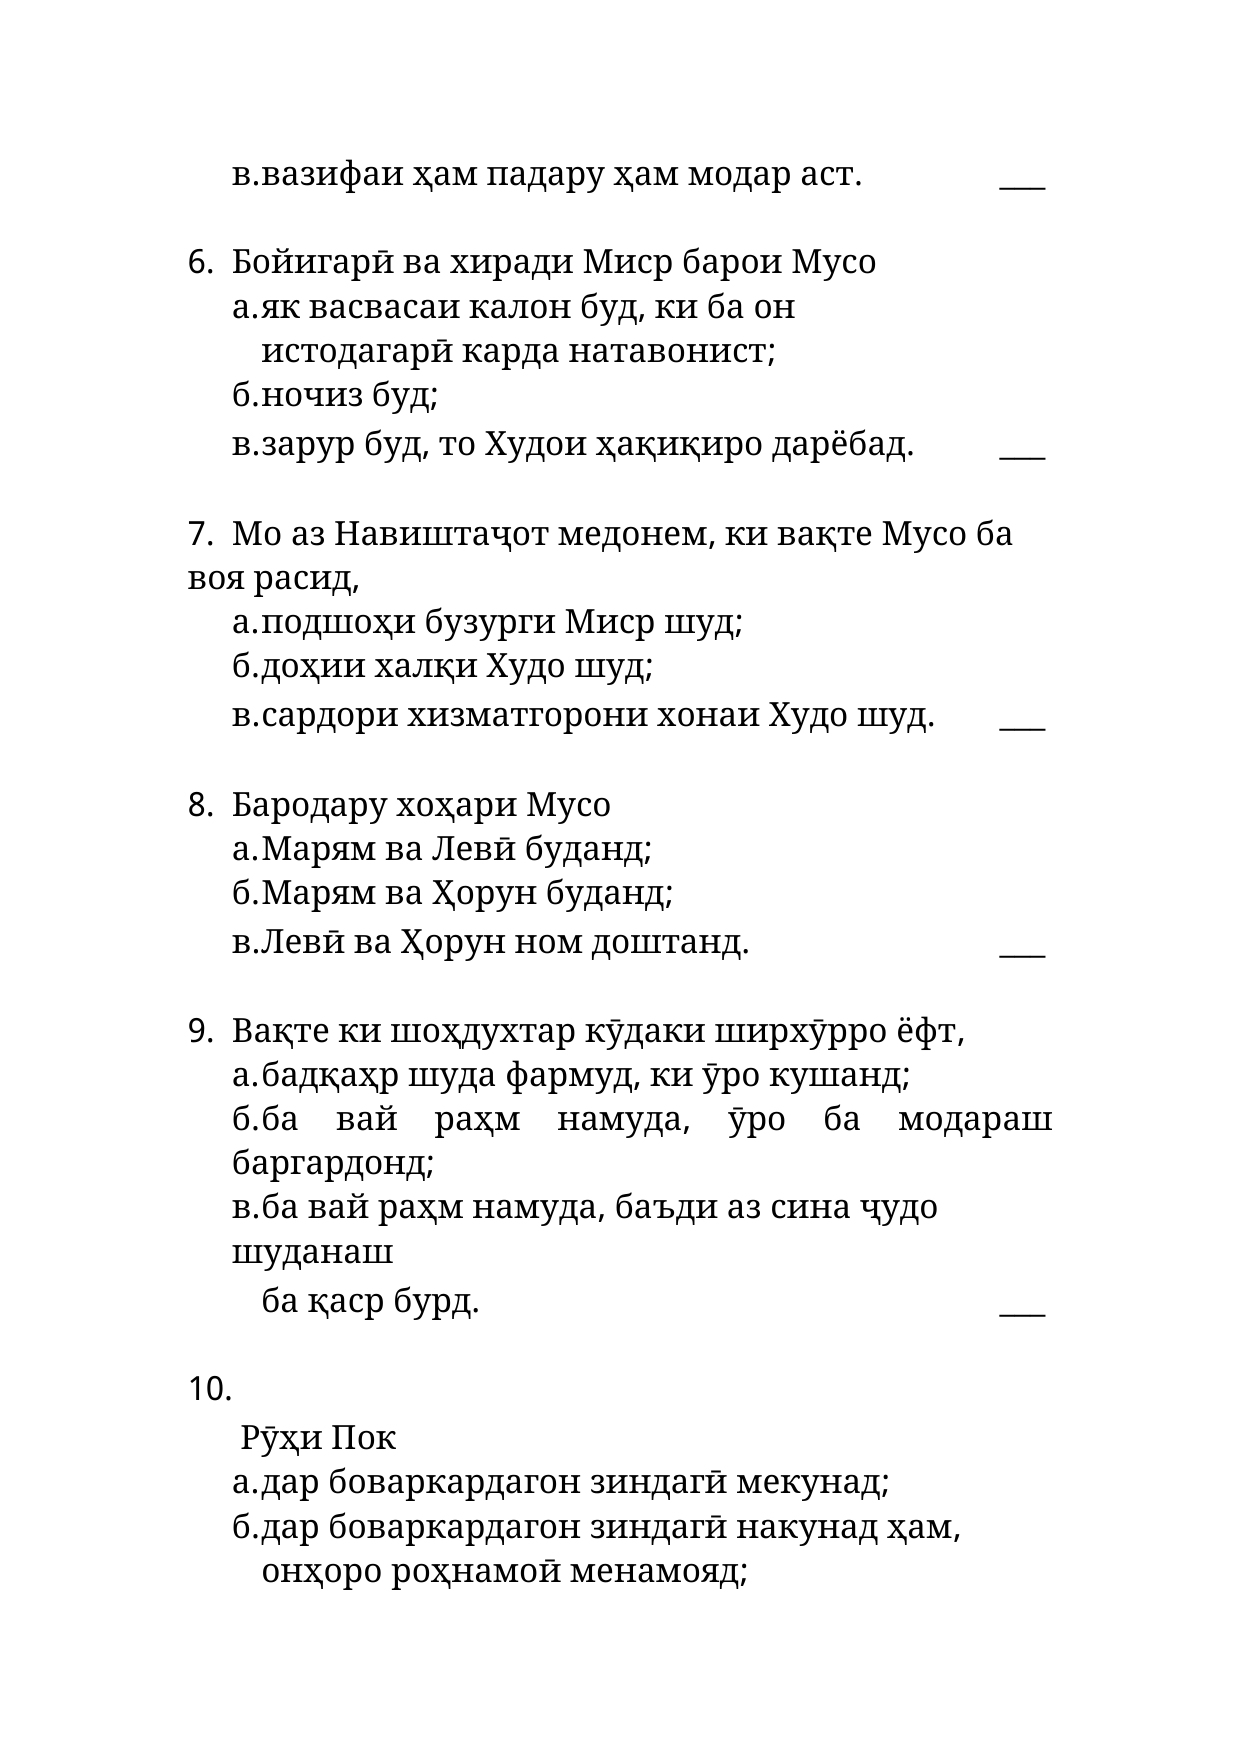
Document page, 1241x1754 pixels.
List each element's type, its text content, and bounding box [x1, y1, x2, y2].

text а. дар боваркардагон зиндагӣ мекунад; [232, 1463, 1053, 1507]
text б. доҳии халқи Худо шуд; [232, 647, 1053, 691]
text а. подшоҳи бузурги Миср шуд; [232, 603, 1053, 647]
text ба қаср бурд. ___ [232, 1277, 1053, 1326]
text истодагарӣ карда натавонист; [232, 332, 1053, 376]
text а. Марям ва Левӣ буданд; [232, 830, 1053, 874]
text б. Марям ва Ҳорун буданд; [232, 874, 1053, 918]
text в. вазифаи ҳам падару ҳам модар аст. ___ [232, 150, 1053, 199]
text 8. Бародару хоҳари Мусо [187, 786, 1053, 830]
text в. Левӣ ва Ҳорун ном доштанд. ___ [232, 918, 1053, 967]
text 9. Вақте ки шоҳдухтар кӯдаки ширхӯрро ёфт, [187, 1012, 1053, 1056]
text 7. Мо аз Навиштаҷот медонем, ки вақте Мусо ба воя расид, [187, 514, 1053, 603]
text б. дар боваркардагон зиндагӣ накунад ҳам, [232, 1507, 1053, 1552]
text 10. Рӯҳи Пок [187, 1370, 1053, 1463]
text в. зарур буд, то Худои ҳақиқиро дарёбад. ___ [232, 420, 1053, 469]
text а. бадқаҳр шуда фармуд, ки ӯро кушанд; [232, 1056, 1053, 1100]
text в. ба вай раҳм намуда, баъди аз сина ҷудо шуданаш [232, 1188, 1053, 1277]
text онҳоро роҳнамоӣ менамояд; [232, 1552, 1053, 1596]
text б. ба вай раҳм намуда, ӯро ба модараш баргардонд; [232, 1100, 1053, 1188]
text б. ночиз буд; [232, 376, 1053, 420]
text а. як васвасаи калон буд, ки ба он [232, 287, 1053, 332]
text 6. Бойигарӣ ва хиради Миср барои Мусо [187, 243, 1053, 287]
text в. сардори хизматгорони хонаи Худо шуд. ___ [232, 691, 1053, 740]
